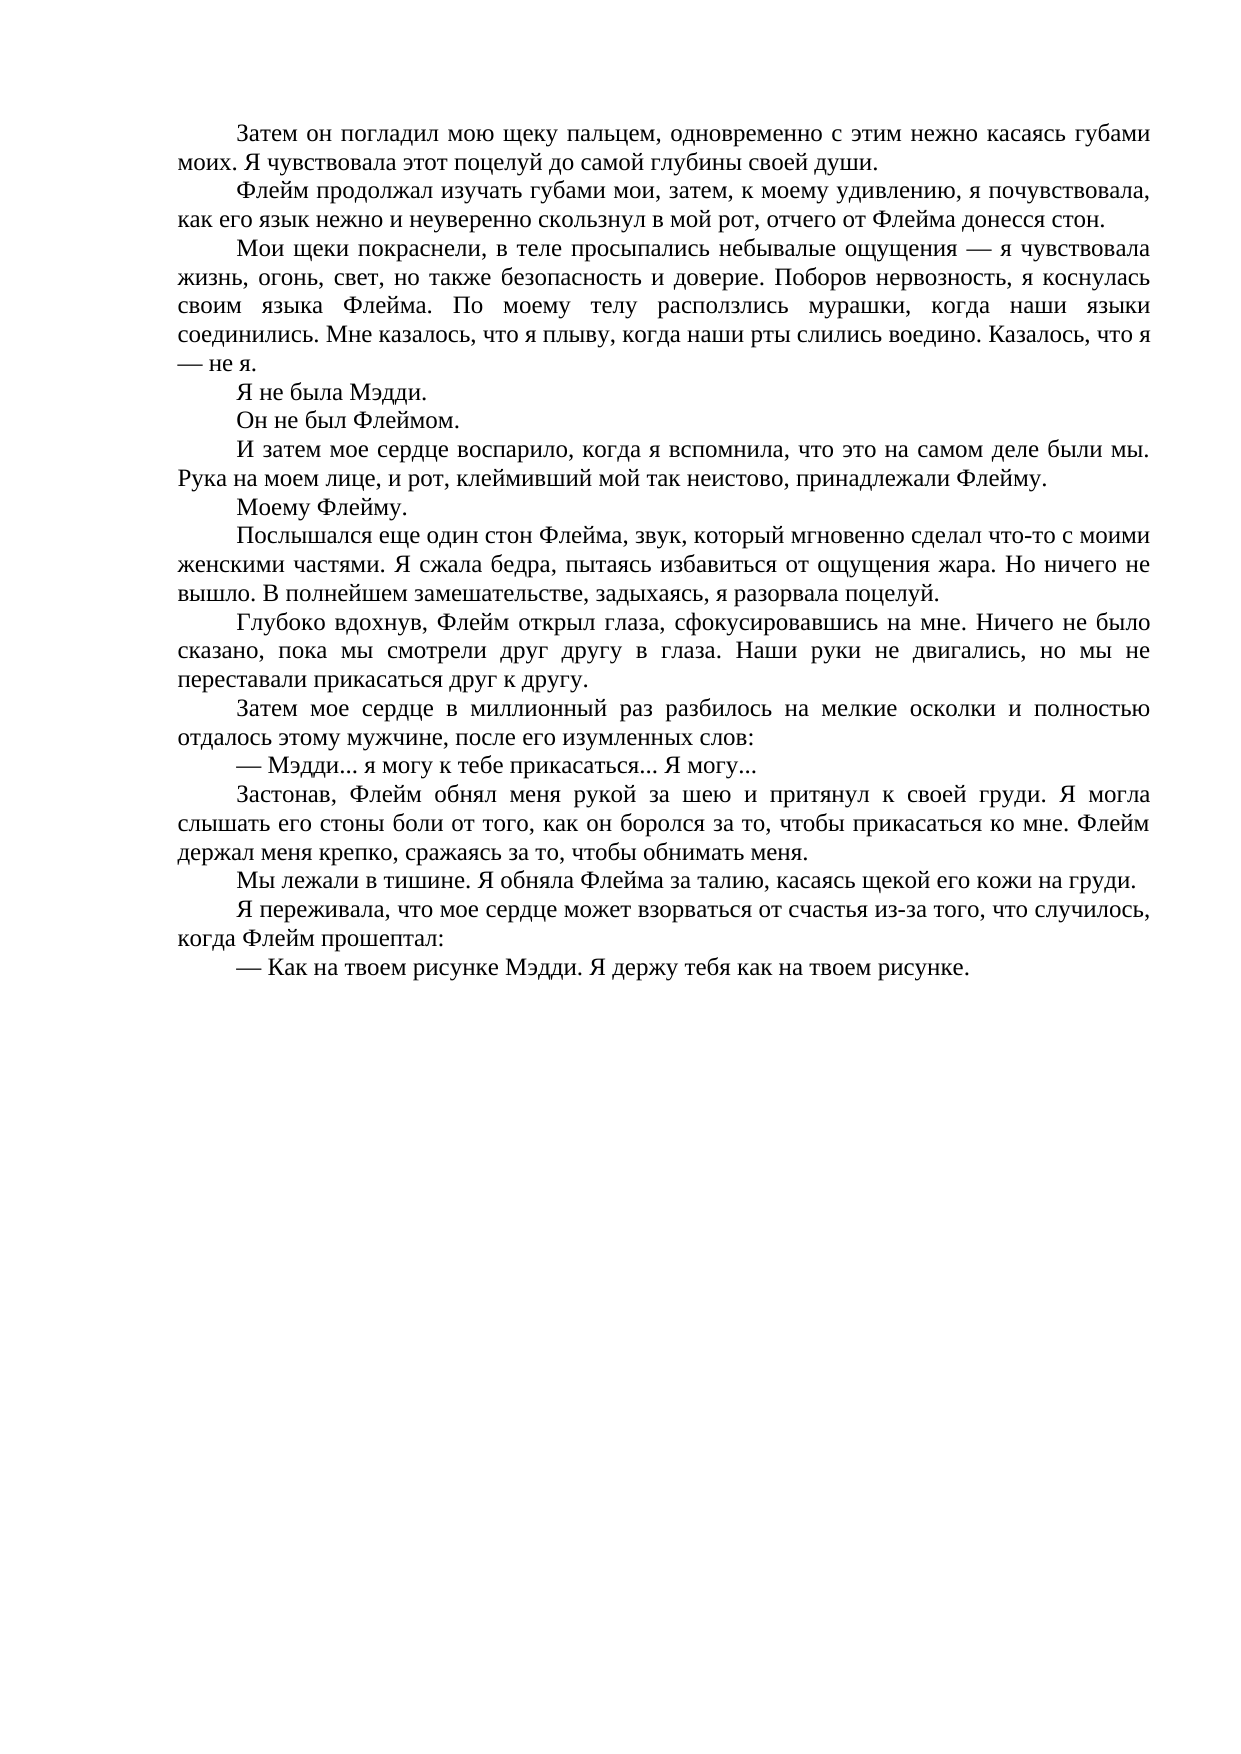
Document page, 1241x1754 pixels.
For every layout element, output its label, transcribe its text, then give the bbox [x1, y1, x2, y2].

text Моему Флейму. [177, 492, 1152, 521]
text — Как на твоем рисунке Мэдди. Я держу тебя как на твоем рисунке. [177, 952, 1152, 981]
text Затем мое сердце в миллионный раз разбилось на мелкие осколки и полностью отдалось этому мужчине, после его изумленных слов: [177, 693, 1152, 751]
text — Мэдди... я могу к тебе прикасаться... Я могу... [177, 751, 1152, 779]
text Глубоко вдохнув, Флейм открыл глаза, сфокусировавшись на мне. Ничего не было сказано, пока мы смотрели друг другу в глаза. Наши руки не двигались, но мы не переставали прикасаться друг к другу. [177, 607, 1152, 693]
text Мои щеки покраснели, в теле просыпались небывалые ощущения — я чувствовала жизнь, огонь, свет, но также безопасность и доверие. Поборов нервозность, я коснулась своим языка Флейма. По моему телу расползлись мурашки, когда наши языки соединились. Мне казалось, что я плыву, когда наши рты слились воедино. Казалось, что я — не я. [177, 233, 1152, 377]
text Он не был Флеймом. [177, 406, 1152, 434]
text Я не была Мэдди. [177, 377, 1152, 406]
text Флейм продолжал изучать губами мои, затем, к моему удивлению, я почувствовала, как его язык нежно и неуверенно скользнул в мой рот, отчего от Флейма донесся стон. [177, 176, 1152, 233]
text Я переживала, что мое сердце может взорваться от счастья из-за того, что случилось, когда Флейм прошептал: [177, 894, 1152, 952]
text Затем он погладил мою щеку пальцем, одновременно с этим нежно касаясь губами моих. Я чувствовала этот поцелуй до самой глубины своей души. [177, 118, 1152, 176]
text Послышался еще один стон Флейма, звук, который мгновенно сделал что-то с моими женскими частями. Я сжала бедра, пытаясь избавиться от ощущения жара. Но ничего не вышло. В полнейшем замешательстве, задыхаясь, я разорвала поцелуй. [177, 521, 1152, 607]
text И затем мое сердце воспарило, когда я вспомнила, что это на самом деле были мы. Рука на моем лице, и рот, клеймивший мой так неистово, принадлежали Флейму. [177, 434, 1152, 492]
text Мы лежали в тишине. Я обняла Флейма за талию, касаясь щекой его кожи на груди. [177, 866, 1152, 894]
text Застонав, Флейм обнял меня рукой за шею и притянул к своей груди. Я могла слышать его стоны боли от того, как он боролся за то, чтобы прикасаться ко мне. Флейм держал меня крепко, сражаясь за то, чтобы обнимать меня. [177, 779, 1152, 866]
